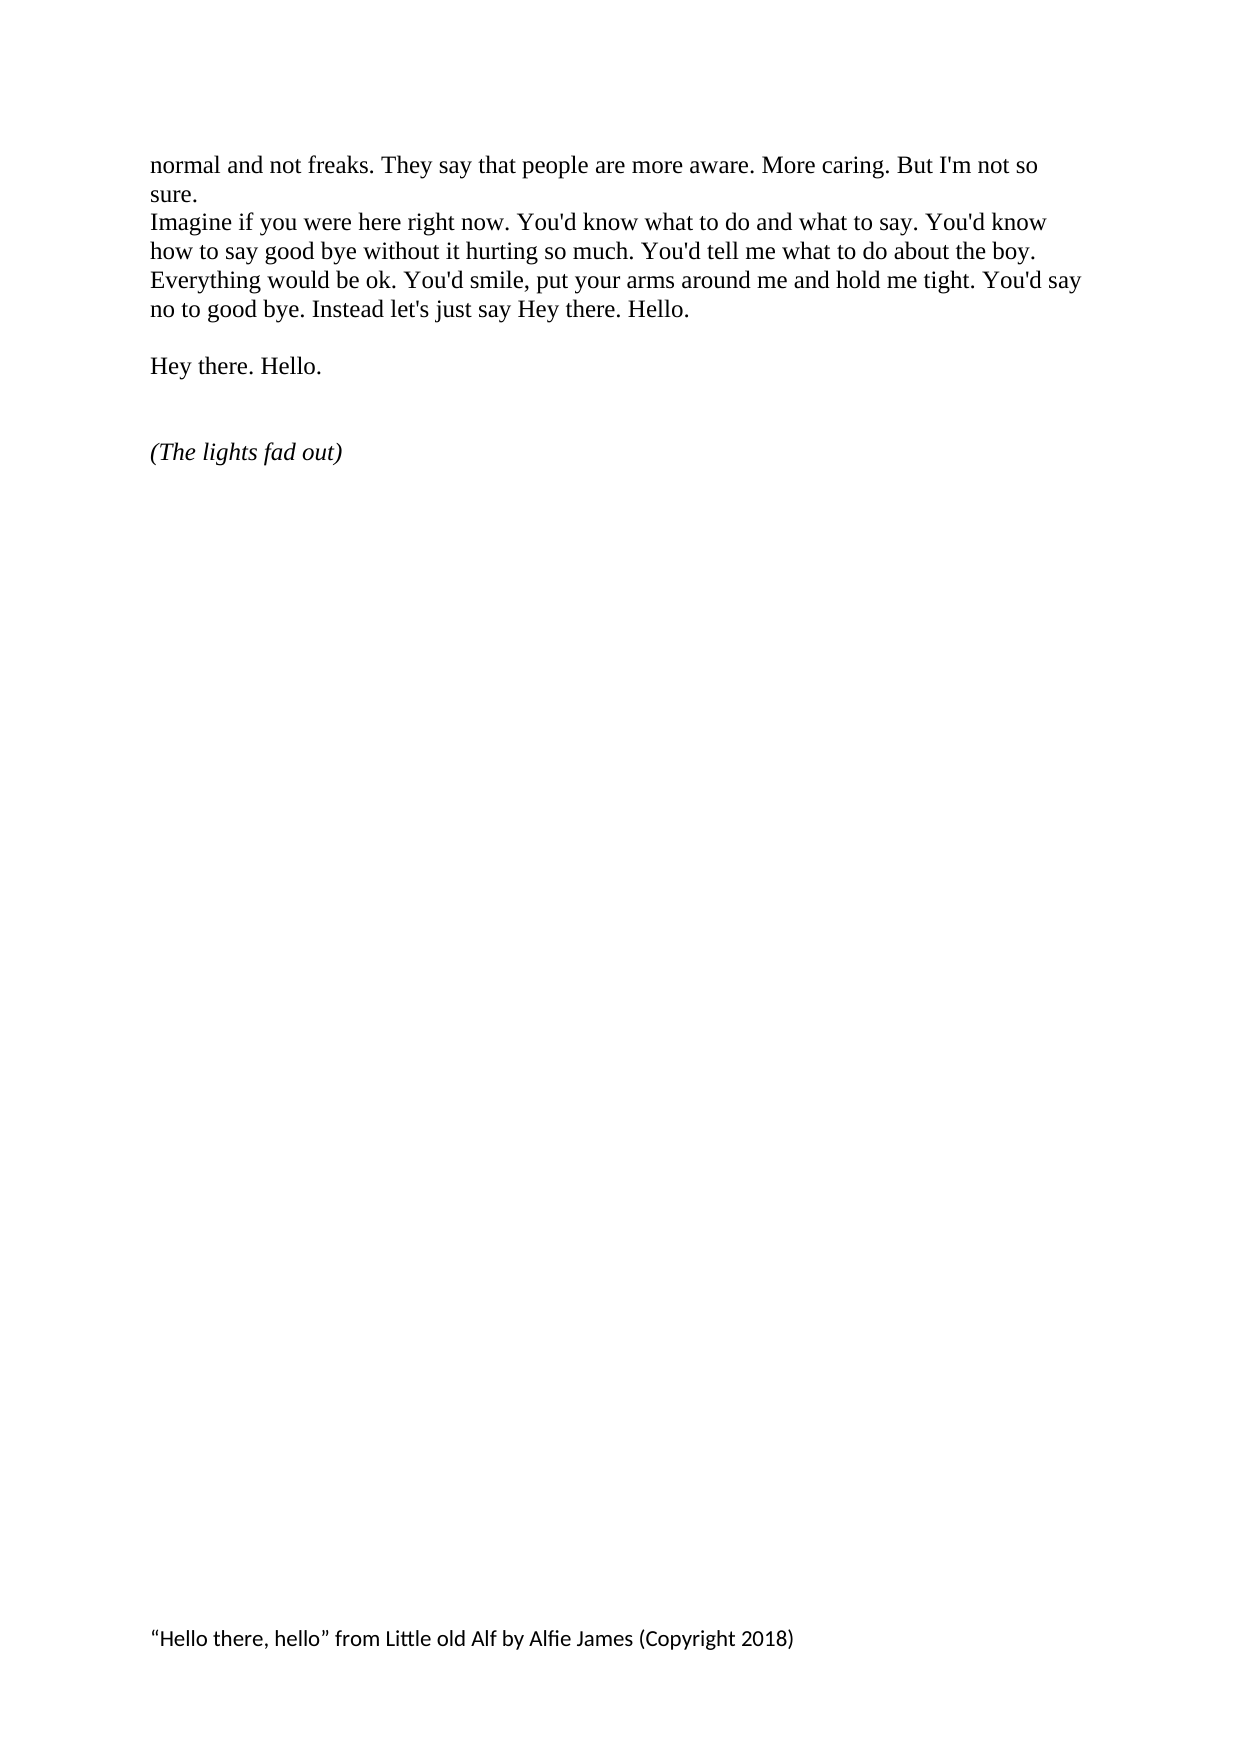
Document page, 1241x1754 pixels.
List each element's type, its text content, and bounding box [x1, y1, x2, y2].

text (The lights fad out) [150, 437, 1090, 466]
text Hey there. Hello. [150, 351, 1090, 380]
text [150, 150, 1090, 207]
text Imagine if you were here right now. You'd know what to do and what to say. You'd know how to say good bye without it hurting so much. You'd tell me what to do about the boy. Everything would be ok. You'd smile, put your arms around me and hold me tight. You'd say no to good bye. Instead let's just say Hey there. Hello. [150, 207, 1090, 322]
